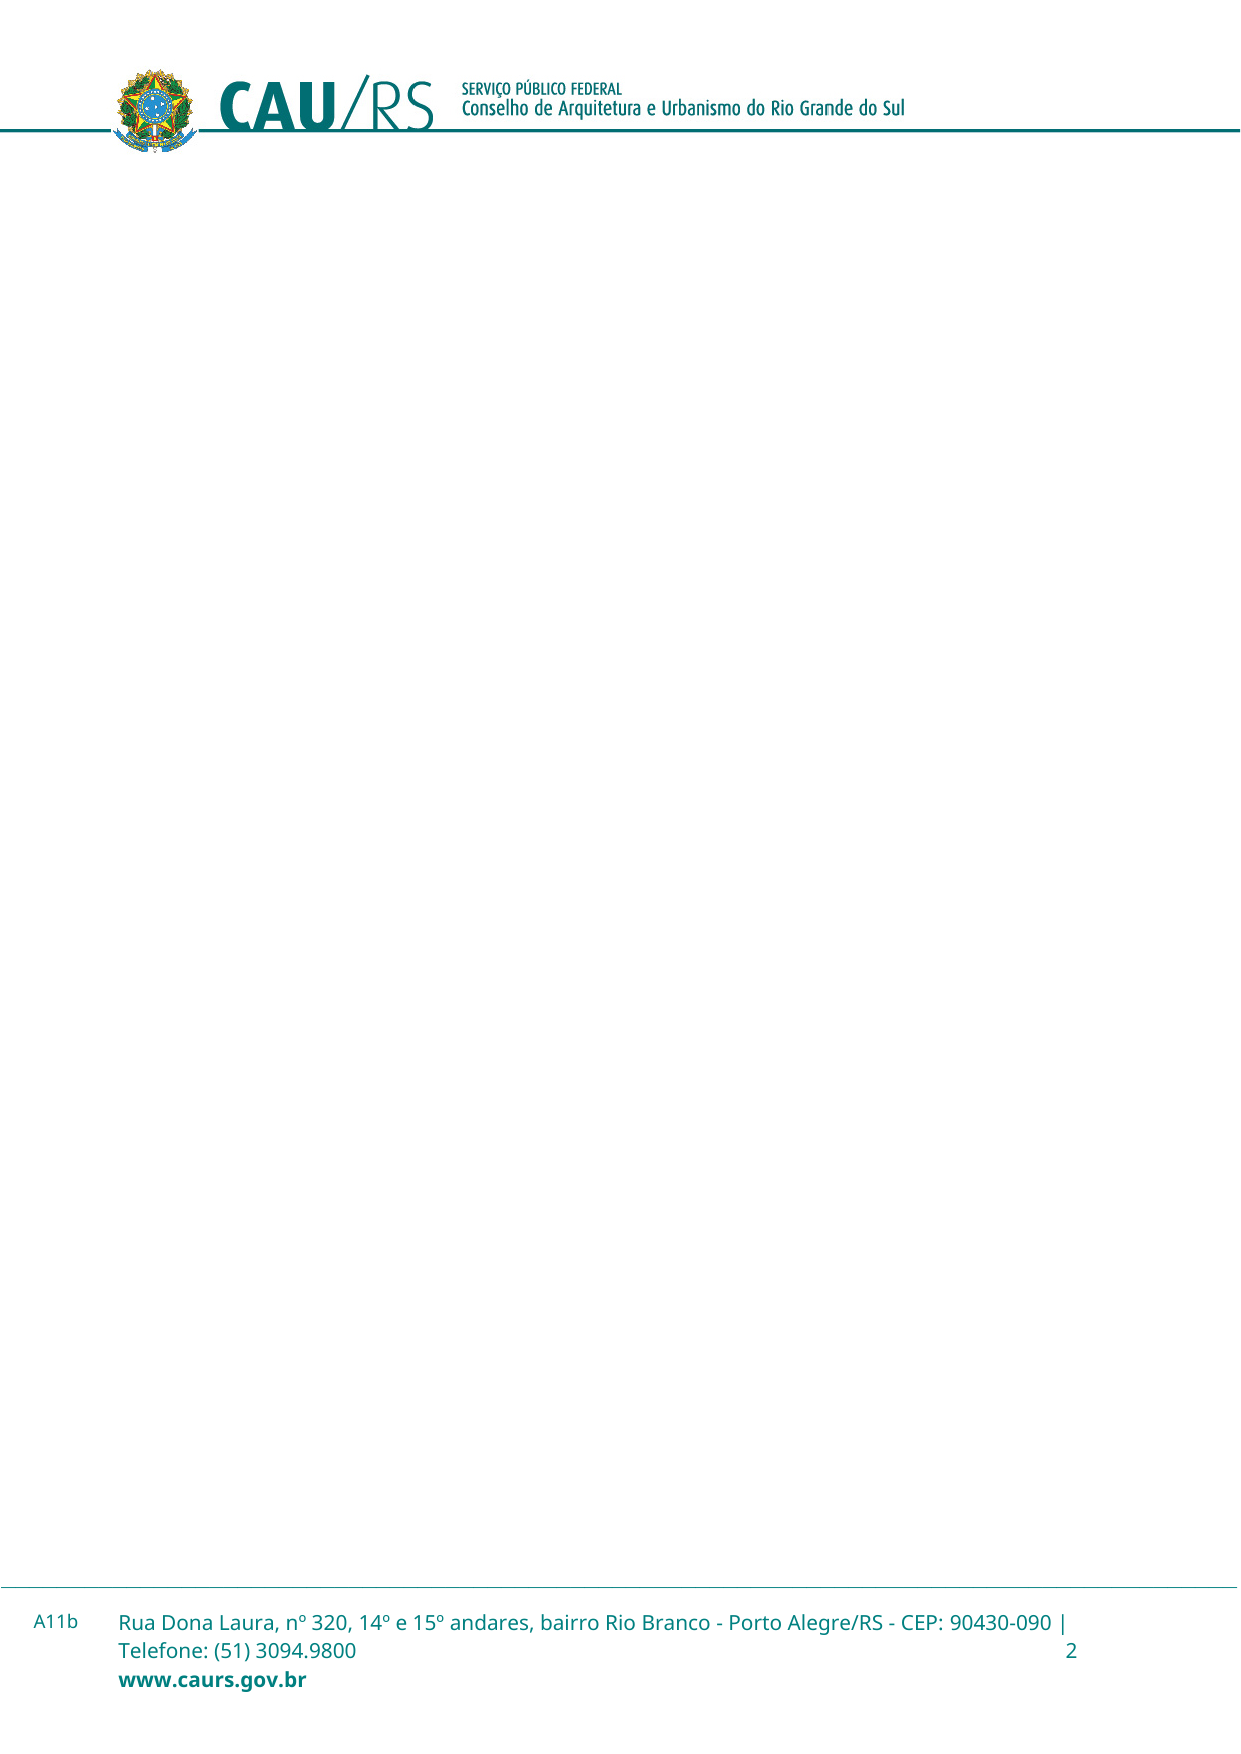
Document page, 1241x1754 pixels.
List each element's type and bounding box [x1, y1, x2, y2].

picture [0, 3, 1241, 164]
